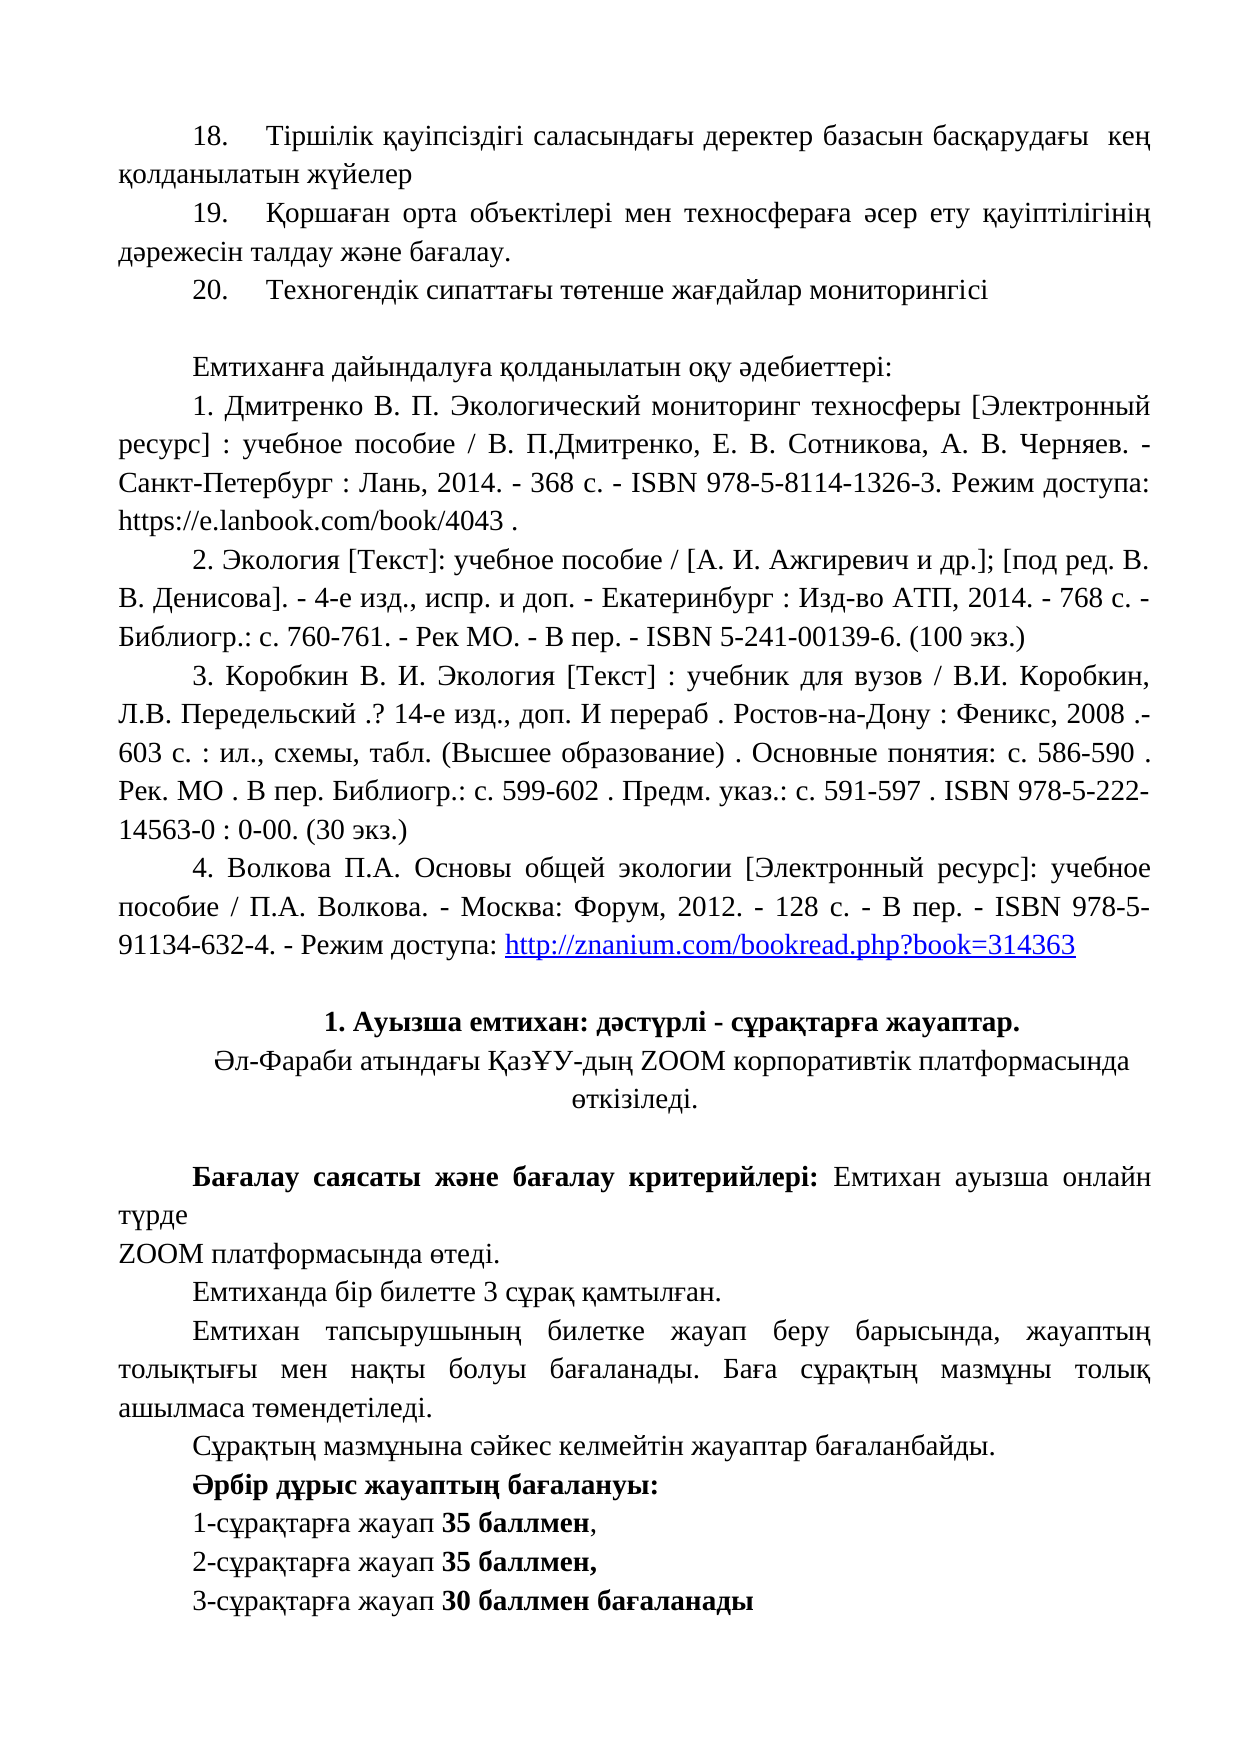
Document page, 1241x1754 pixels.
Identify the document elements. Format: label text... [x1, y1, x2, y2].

list Әрбір дұрыс жауаптың бағалануы: [118, 1467, 1152, 1501]
list Сұрақтың мазмұнына сәйкес келмейтін жауаптар бағаланбайды. [118, 1428, 1152, 1462]
list 1. Ауызша емтихан: дәстүрлі - сұрақтарға жауаптар. [118, 1004, 1152, 1038]
list Қоршаған орта объектілері мен техносфераға әсер ету қауіптілігінің дәрежесін талдау және бағалау. [118, 195, 1152, 267]
list 1-сұрақтарға жауап 35 баллмен, [118, 1506, 1152, 1539]
list Тіршілік қауіпсіздігі саласындағы деректер базасын басқарудағы кең қолданылатын жүйелер [118, 118, 1152, 190]
text ZOOM платформасында өтеді. [118, 1236, 1152, 1269]
list 2. Экология [Текст]: учебное пособие / [А. И. Ажгиревич и др.]; [под ред. В. В. Денисова]. - 4-е изд., испр. и доп. - Екатеринбург : Изд-во АТП, 2014. - 768 с. - Библиогр.: с. 760-761. - Рек МО. - В пер. - ISBN 5-241-00139-6. (100 экз.) [118, 542, 1152, 653]
list Әл-Фараби атындағы ҚазҰУ-дың ZOOM корпоративтік платформасында өткізіледі. [118, 1043, 1152, 1115]
list 3-сұрақтарға жауап 30 баллмен бағаланады [118, 1583, 1152, 1616]
list Емтихан тапсырушының билетке жауап беру барысында, жауаптың толықтығы мен нақты болуы бағаланады. Баға сұрақтың мазмұны толық ашылмаса төмендетіледі. [118, 1313, 1152, 1423]
list 3. Коробкин В. И. Экология [Текст] : учебник для вузов / В.И. Коробкин, Л.В. Передельский .? 14-е изд., доп. И перераб . Ростов-на-Дону : Феникс, 2008 .- 603 с. : ил., схемы, табл. (Высшее образование) . Основные понятия: с. 586-590 . Рек. МО . В пер. Библиогр.: с. 599-602 . Предм. указ.: с. 591-597 . ISBN 978-5-222-14563-0 : 0-00. (30 экз.) [118, 658, 1152, 845]
list Бағалау саясаты және бағалау критерийлері: Емтихан ауызша онлайн түрде [118, 1159, 1152, 1231]
list Емтиханға дайындалуға қолданылатын оқу әдебиеттері: [192, 349, 1152, 383]
list Емтиханда бір билетте 3 сұрақ қамтылған. [118, 1274, 1152, 1308]
list 2-сұрақтарға жауап 35 баллмен, [118, 1544, 1152, 1578]
list Техногендік сипаттағы төтенше жағдайлар мониторингіcі [118, 272, 1152, 306]
list 1. Дмитренко В. П. Экологический мониторинг техносферы [Электронный ресурс] : учебное пособие / В. П.Дмитренко, Е. В. Сотникова, А. В. Черняев. - Санкт-Петербург : Лань, 2014. - 368 с. - ISBN 978-5-8114-1326-3. Режим доступа: https://e.lanbook.com/book/4043 . [118, 388, 1152, 537]
list 4. Волкова П.А. Основы общей экологии [Электронный ресурс]: учебное пособие / П.А. Волкова. - Москва: Форум, 2012. - 128 с. - В пер. - ISBN 978-5-91134-632-4. - Режим доступа: http://znanium.com/bookread.php?book=314363 [118, 850, 1152, 961]
